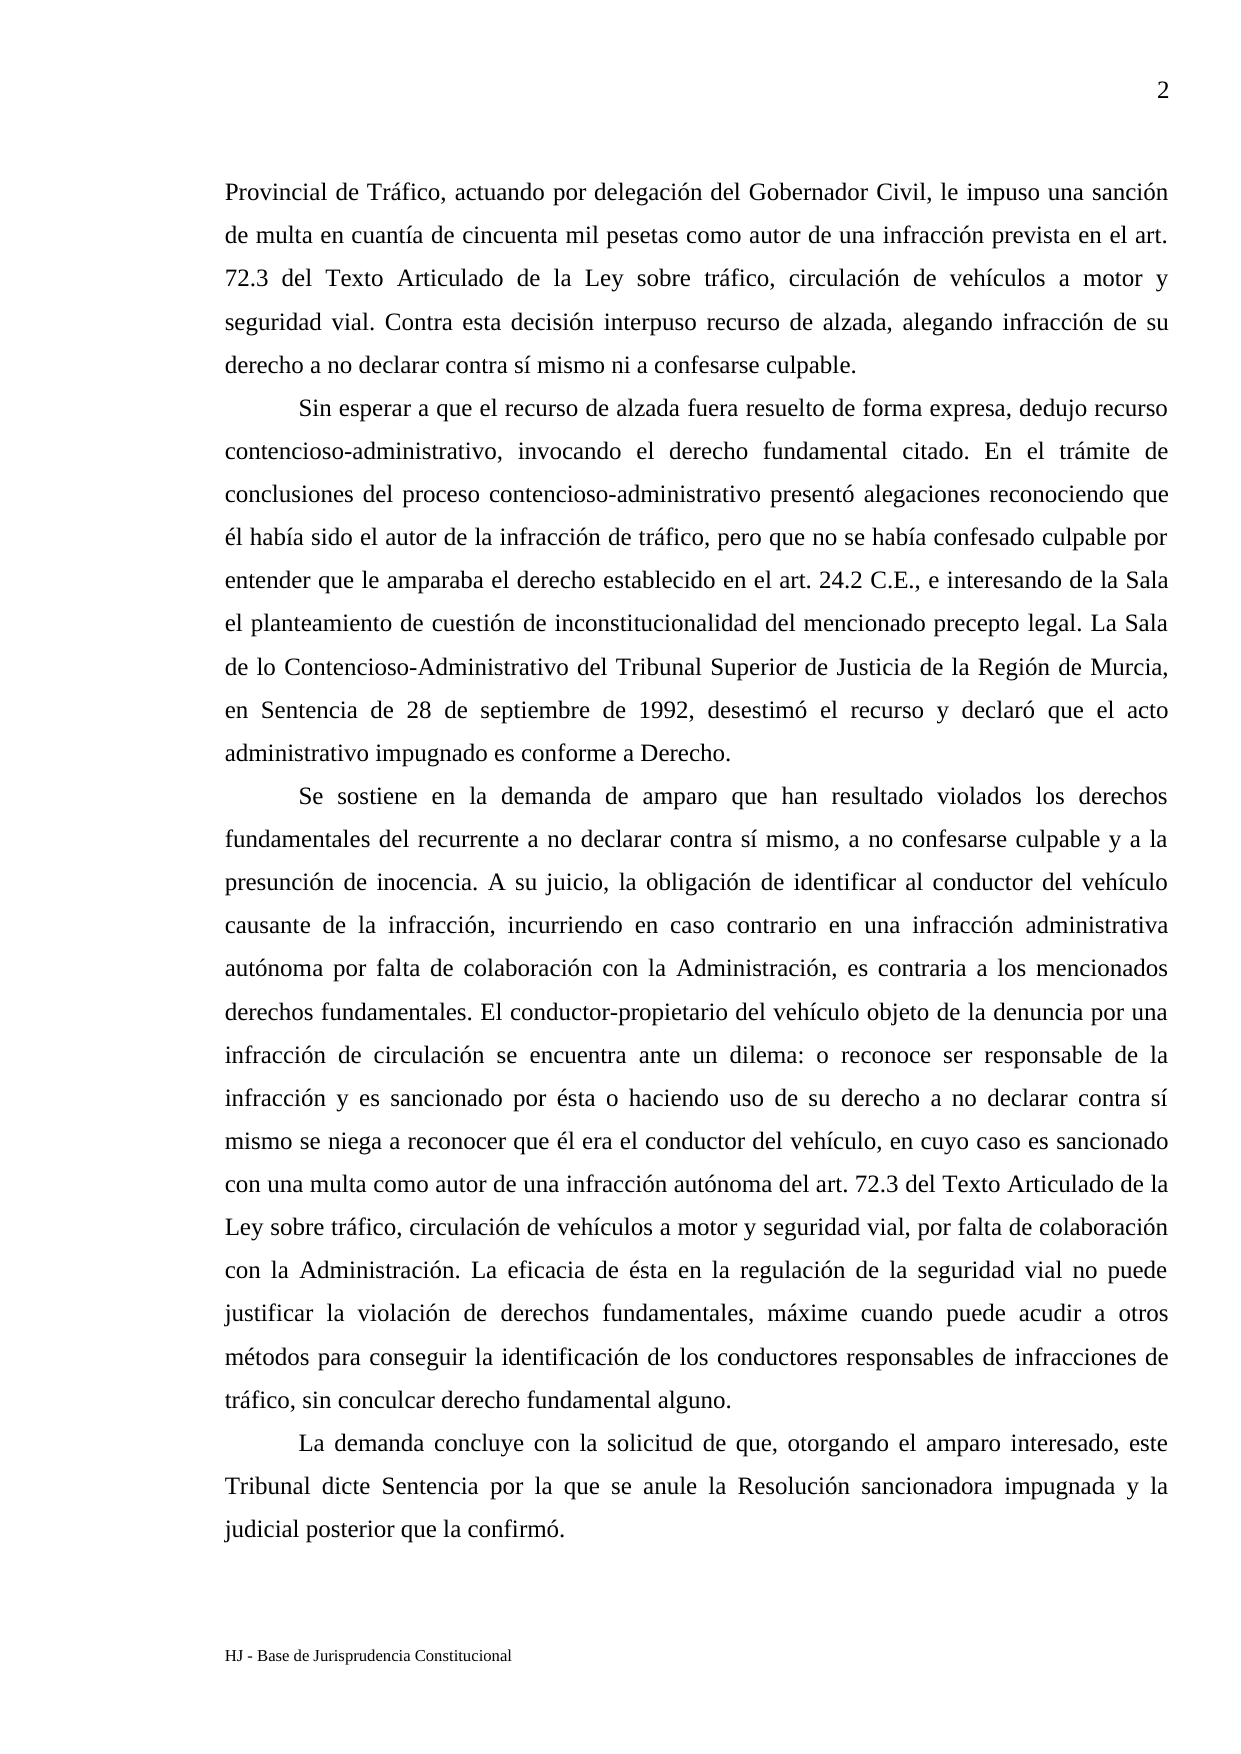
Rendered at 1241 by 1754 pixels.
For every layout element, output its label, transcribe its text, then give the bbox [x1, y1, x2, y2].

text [224, 177, 1169, 378]
text La demanda concluye con la solicitud de que, otorgando el amparo interesado, este Tribunal dicte Sentencia por la que se anule la Resolución sancionadora impugnada y la judicial posterior que la confirmó. [224, 1428, 1169, 1543]
text Se sostiene en la demanda de amparo que han resultado violados los derechos fundamentales del recurrente a no declarar contra sí mismo, a no confesarse culpable y a la presunción de inocencia. A su juicio, la obligación de identificar al conductor del vehículo causante de la infracción, incurriendo en caso contrario en una infracción administrativa autónoma por falta de colaboración con la Administración, es contraria a los mencionados derechos fundamentales. El conductor-propietario del vehículo objeto de la denuncia por una infracción de circulación se encuentra ante un dilema: o reconoce ser responsable de la infracción y es sancionado por ésta o haciendo uso de su derecho a no declarar contra sí mismo se niega a reconocer que él era el conductor del vehículo, en cuyo caso es sancionado con una multa como autor de una infracción autónoma del art. 72.3 del Texto Articulado de la Ley sobre tráfico, circulación de vehículos a motor y seguridad vial, por falta de colaboración con la Administración. La eficacia de ésta en la regulación de la seguridad vial no puede justificar la violación de derechos fundamentales, máxime cuando puede acudir a otros métodos para conseguir la identificación de los conductores responsables de infracciones de tráfico, sin conculcar derecho fundamental alguno. [224, 781, 1169, 1413]
text Sin esperar a que el recurso de alzada fuera resuelto de forma expresa, dedujo recurso contencioso-administrativo, invocando el derecho fundamental citado. En el trámite de conclusiones del proceso contencioso-administrativo presentó alegaciones reconociendo que él había sido el autor de la infracción de tráfico, pero que no se había confesado culpable por entender que le amparaba el derecho establecido en el art. 24.2 C.E., e interesando de la Sala el planteamiento de cuestión de inconstitucionalidad del mencionado precepto legal. La Sala de lo Contencioso-Administrativo del Tribunal Superior de Justicia de la Región de Murcia, en Sentencia de 28 de septiembre de 1992, desestimó el recurso y declaró que el acto administrativo impugnado es conforme a Derecho. [224, 393, 1169, 767]
